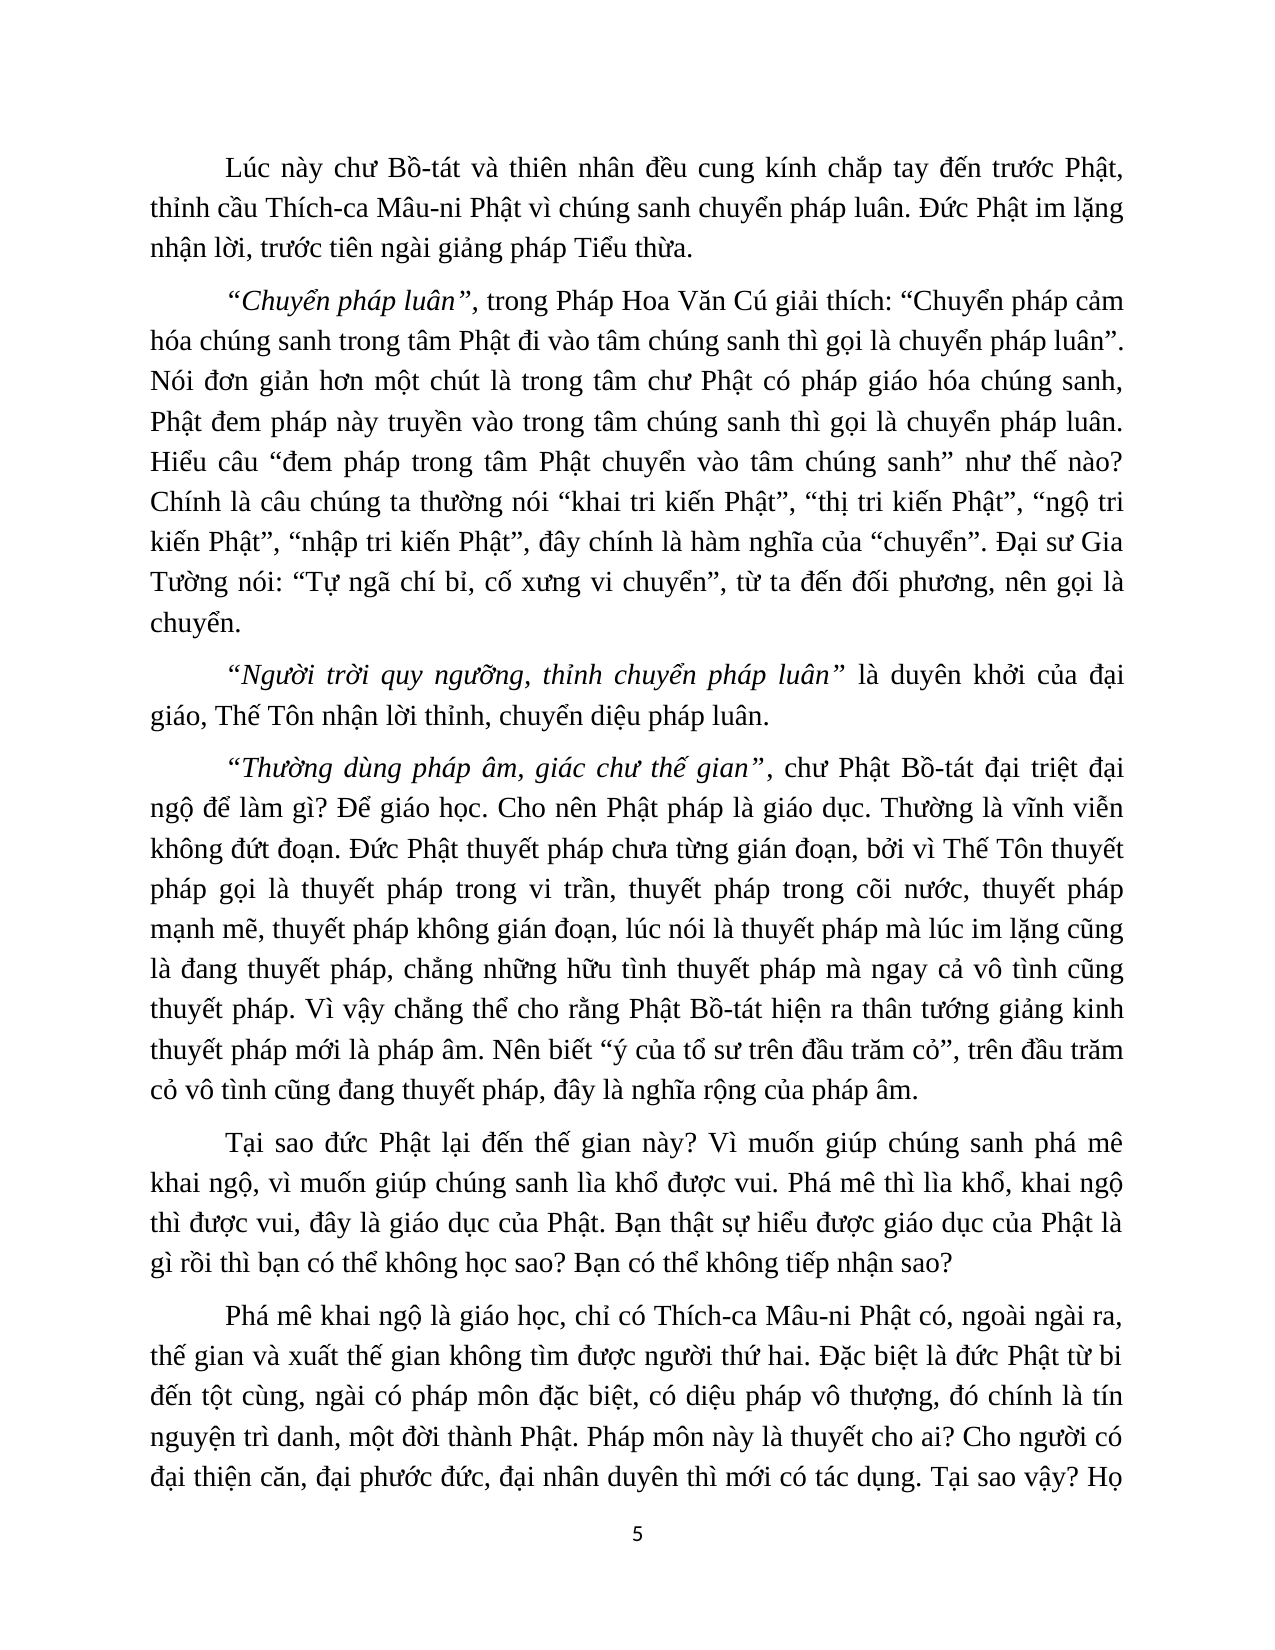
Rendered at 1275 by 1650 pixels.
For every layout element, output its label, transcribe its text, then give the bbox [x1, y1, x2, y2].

text Lúc này chư Bồ-tát và thiên nhân đều cung kính chắp tay đến trước Phật, thỉnh cầu Thích-ca Mâu-ni Phật vì chúng sanh chuyển pháp luân. Đức Phật im lặng nhận lời, trước tiên ngài giảng pháp Tiểu thừa. [150, 150, 1125, 264]
text “Người trời quy ngưỡng, thỉnh chuyển pháp luân” là duyên khởi của đại giáo, Thế Tôn nhận lời thỉnh, chuyển diệu pháp luân. [150, 657, 1125, 731]
text “Chuyển pháp luân”, trong Pháp Hoa Văn Cú giải thích: “Chuyển pháp cảm hóa chúng sanh trong tâm Phật đi vào tâm chúng sanh thì gọi là chuyển pháp luân”. Nói đơn giản hơn một chút là trong tâm chư Phật có pháp giáo hóa chúng sanh, Phật đem pháp này truyền vào trong tâm chúng sanh thì gọi là chuyển pháp luân. Hiểu câu “đem pháp trong tâm Phật chuyển vào tâm chúng sanh” như thế nào? Chính là câu chúng ta thường nói “khai tri kiến Phật”, “thị tri kiến Phật”, “ngộ tri kiến Phật”, “nhập tri kiến Phật”, đây chính là hàm nghĩa của “chuyển”. Đại sư Gia Tường nói: “Tự ngã chí bỉ, cố xưng vi chuyển”, từ ta đến đối phương, nên gọi là chuyển. [150, 283, 1125, 638]
text Tại sao đức Phật lại đến thế gian này? Vì muốn giúp chúng sanh phá mê khai ngộ, vì muốn giúp chúng sanh lìa khổ được vui. Phá mê thì lìa khổ, khai ngộ thì được vui, đây là giáo dục của Phật. Bạn thật sự hiểu được giáo dục của Phật là gì rồi thì bạn có thể không học sao? Bạn có thể không tiếp nhận sao? [150, 1125, 1125, 1279]
text “Thường dùng pháp âm, giác chư thế gian”, chư Phật Bồ-tát đại triệt đại ngộ để làm gì? Để giáo học. Cho nên Phật pháp là giáo dục. Thường là vĩnh viễn không đứt đoạn. Đức Phật thuyết pháp chưa từng gián đoạn, bởi vì Thế Tôn thuyết pháp gọi là thuyết pháp trong vi trần, thuyết pháp trong cõi nước, thuyết pháp mạnh mẽ, thuyết pháp không gián đoạn, lúc nói là thuyết pháp mà lúc im lặng cũng là đang thuyết pháp, chẳng những hữu tình thuyết pháp mà ngay cả vô tình cũng thuyết pháp. Vì vậy chẳng thể cho rằng Phật Bồ-tát hiện ra thân tướng giảng kinh thuyết pháp mới là pháp âm. Nên biết “ý của tổ sư trên đầu trăm cỏ”, trên đầu trăm cỏ vô tình cũng đang thuyết pháp, đây là nghĩa rộng của pháp âm. [150, 750, 1125, 1106]
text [150, 1298, 1125, 1492]
